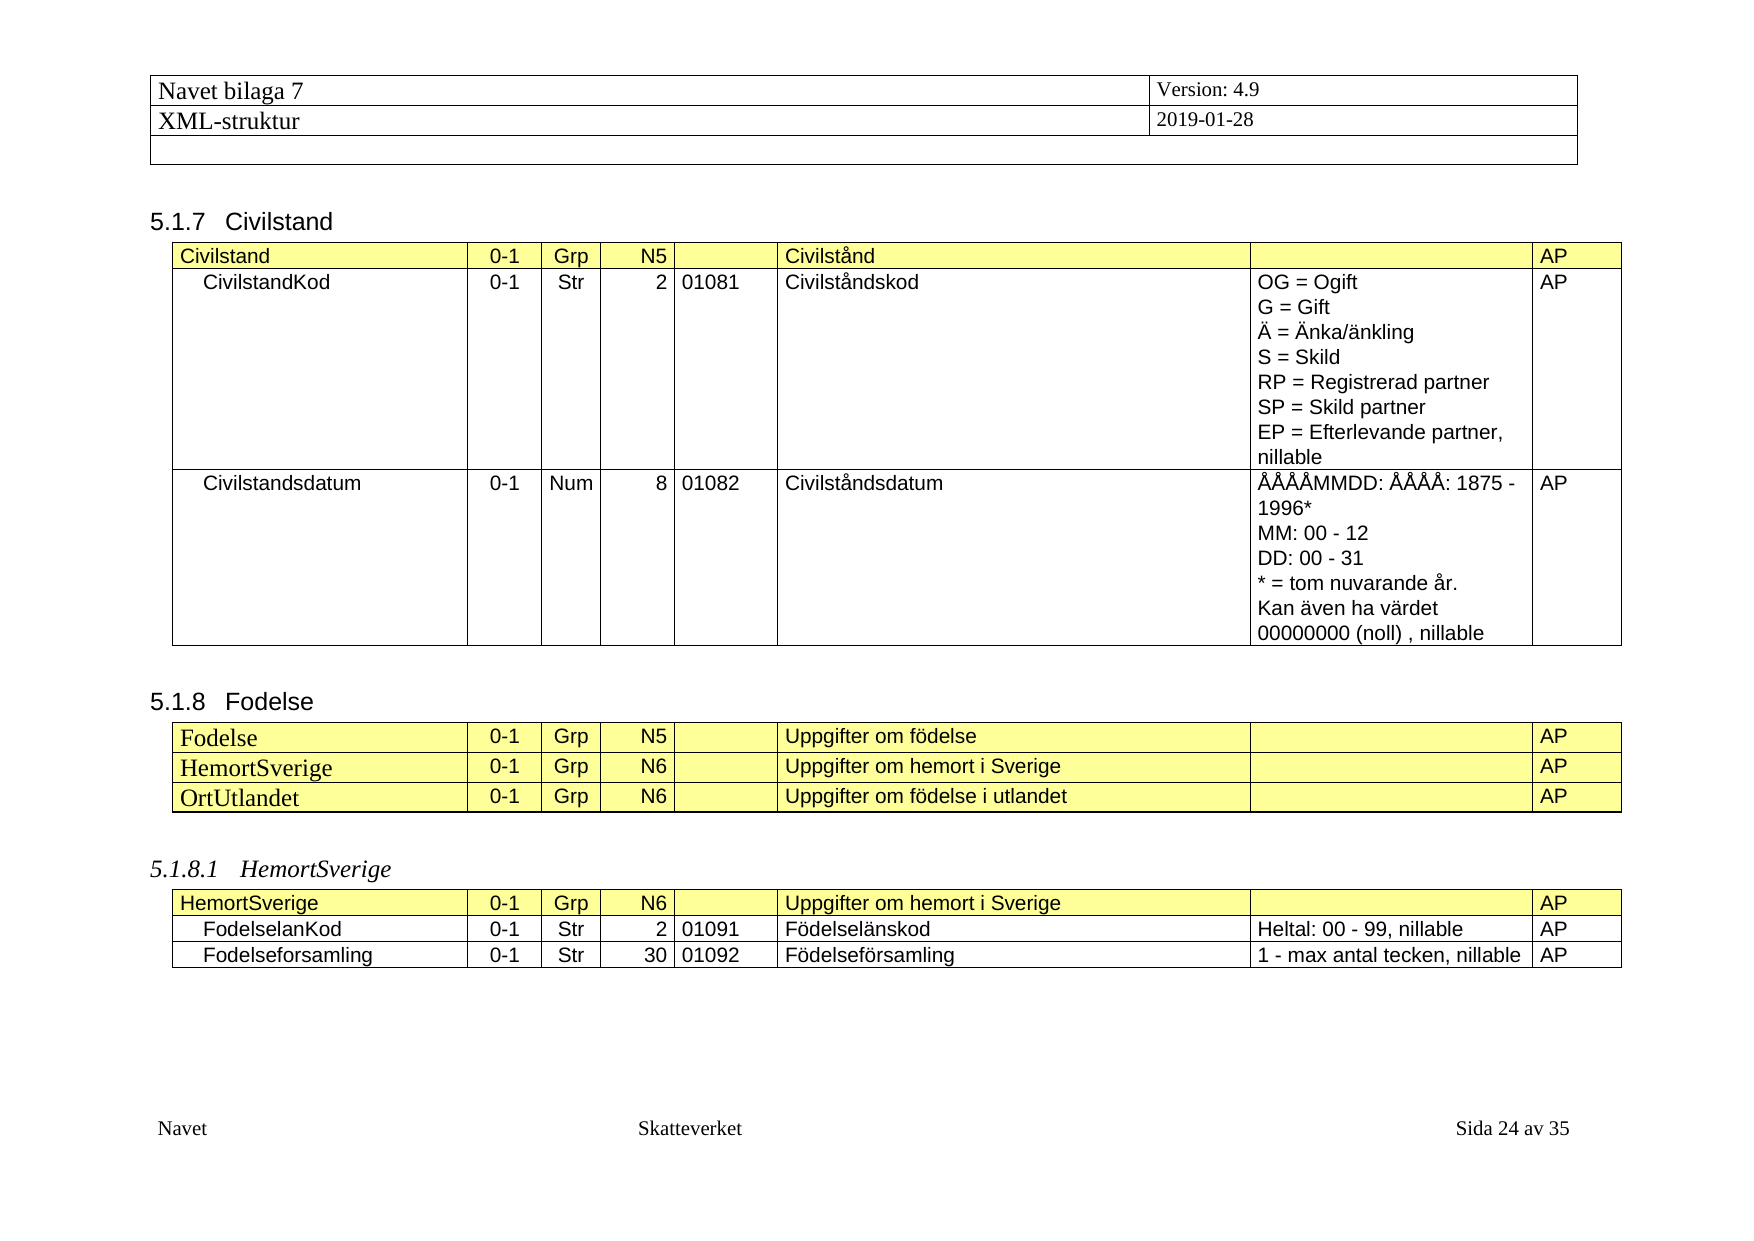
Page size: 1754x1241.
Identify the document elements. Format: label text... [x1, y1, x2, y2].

table_cell Uppgifter om födelse i utlandet [778, 783, 1250, 811]
table_cell AP [1533, 942, 1621, 967]
table_cell Str [542, 916, 600, 941]
table_cell N6 [601, 783, 674, 811]
table_cell Uppgifter om hemort i Sverige [778, 753, 1250, 782]
table_cell [1251, 783, 1532, 811]
table_cell 0-1 [468, 916, 541, 941]
table_cell N6 [601, 753, 674, 782]
table_header [675, 890, 777, 915]
table_cell 0-1 [468, 753, 541, 782]
table_cell CivilstandKod [173, 269, 467, 469]
table_cell Str [542, 269, 600, 469]
table_cell Str [542, 942, 600, 967]
table_cell Födelselänskod [778, 916, 1250, 941]
table_cell OG = Ogift G = Gift Ä = Änka/änkling S = Skild RP = Registrerad partner SP = Skild partner EP = Efterlevande partner, nillable [1251, 269, 1532, 469]
table_header Fodelse [173, 723, 467, 752]
table_header [1251, 243, 1532, 268]
table_header Civilstånd [778, 243, 1250, 268]
table_cell [675, 753, 777, 782]
subtitle Civilstand [150, 207, 1577, 235]
table_header 0-1 [468, 243, 541, 268]
table_header [1251, 723, 1532, 752]
table_cell 01082 [675, 470, 777, 645]
table_cell OrtUtlandet [173, 783, 467, 811]
table_cell Num [542, 470, 600, 645]
table_header Uppgifter om hemort i Sverige [778, 890, 1250, 915]
table_header AP [1533, 723, 1621, 752]
table_cell Heltal: 00 - 99, nillable [1251, 916, 1532, 941]
table_header [675, 723, 777, 752]
table_cell Födelseförsamling [778, 942, 1250, 967]
table_cell 2 [601, 916, 674, 941]
table_cell 01092 [675, 942, 777, 967]
table_cell FodelselanKod [173, 916, 467, 941]
table_cell 2 [601, 269, 674, 469]
table_cell AP [1533, 916, 1621, 941]
table_cell ÅÅÅÅMMDD: ÅÅÅÅ: 1875 - 1996* MM: 00 - 12 DD: 00 - 31 * = tom nuvarande år. Kan även ha värdet 00000000 (noll) , nillable [1251, 470, 1532, 645]
subtitle Fodelse [150, 687, 1577, 716]
table_cell AP [1533, 753, 1621, 782]
table_cell AP [1533, 470, 1621, 645]
table_header Uppgifter om födelse [778, 723, 1250, 752]
table_header AP [1533, 890, 1621, 915]
table_cell Civilståndsdatum [778, 470, 1250, 645]
table_header N5 [601, 243, 674, 268]
subtitle HemortSverige [150, 854, 1577, 882]
table_cell 0-1 [468, 269, 541, 469]
table_cell 01091 [675, 916, 777, 941]
table_header [675, 243, 777, 268]
table_header N6 [601, 890, 674, 915]
table_cell Grp [542, 783, 600, 811]
table_header [1251, 890, 1532, 915]
table_cell 0-1 [468, 470, 541, 645]
table_cell 8 [601, 470, 674, 645]
table_cell [675, 783, 777, 811]
table_header 0-1 [468, 723, 541, 752]
table_header N5 [601, 723, 674, 752]
table_cell Fodelseforsamling [173, 942, 467, 967]
table_cell Civilstandsdatum [173, 470, 467, 645]
table_cell 0-1 [468, 942, 541, 967]
table_cell 1 - max antal tecken, nillable [1251, 942, 1532, 967]
table_cell AP [1533, 269, 1621, 469]
table_header AP [1533, 243, 1621, 268]
table_header 0-1 [468, 890, 541, 915]
table_cell [1251, 753, 1532, 782]
table_cell 01081 [675, 269, 777, 469]
table_cell HemortSverige [173, 753, 467, 782]
table_cell 0-1 [468, 783, 541, 811]
table_cell 30 [601, 942, 674, 967]
table_cell AP [1533, 783, 1621, 811]
table_header HemortSverige [173, 890, 467, 915]
table_header Grp [542, 243, 600, 268]
table_header Civilstand [173, 243, 467, 268]
table_header Grp [542, 723, 600, 752]
table_cell Civilståndskod [778, 269, 1250, 469]
table_cell Grp [542, 753, 600, 782]
table_header Grp [542, 890, 600, 915]
